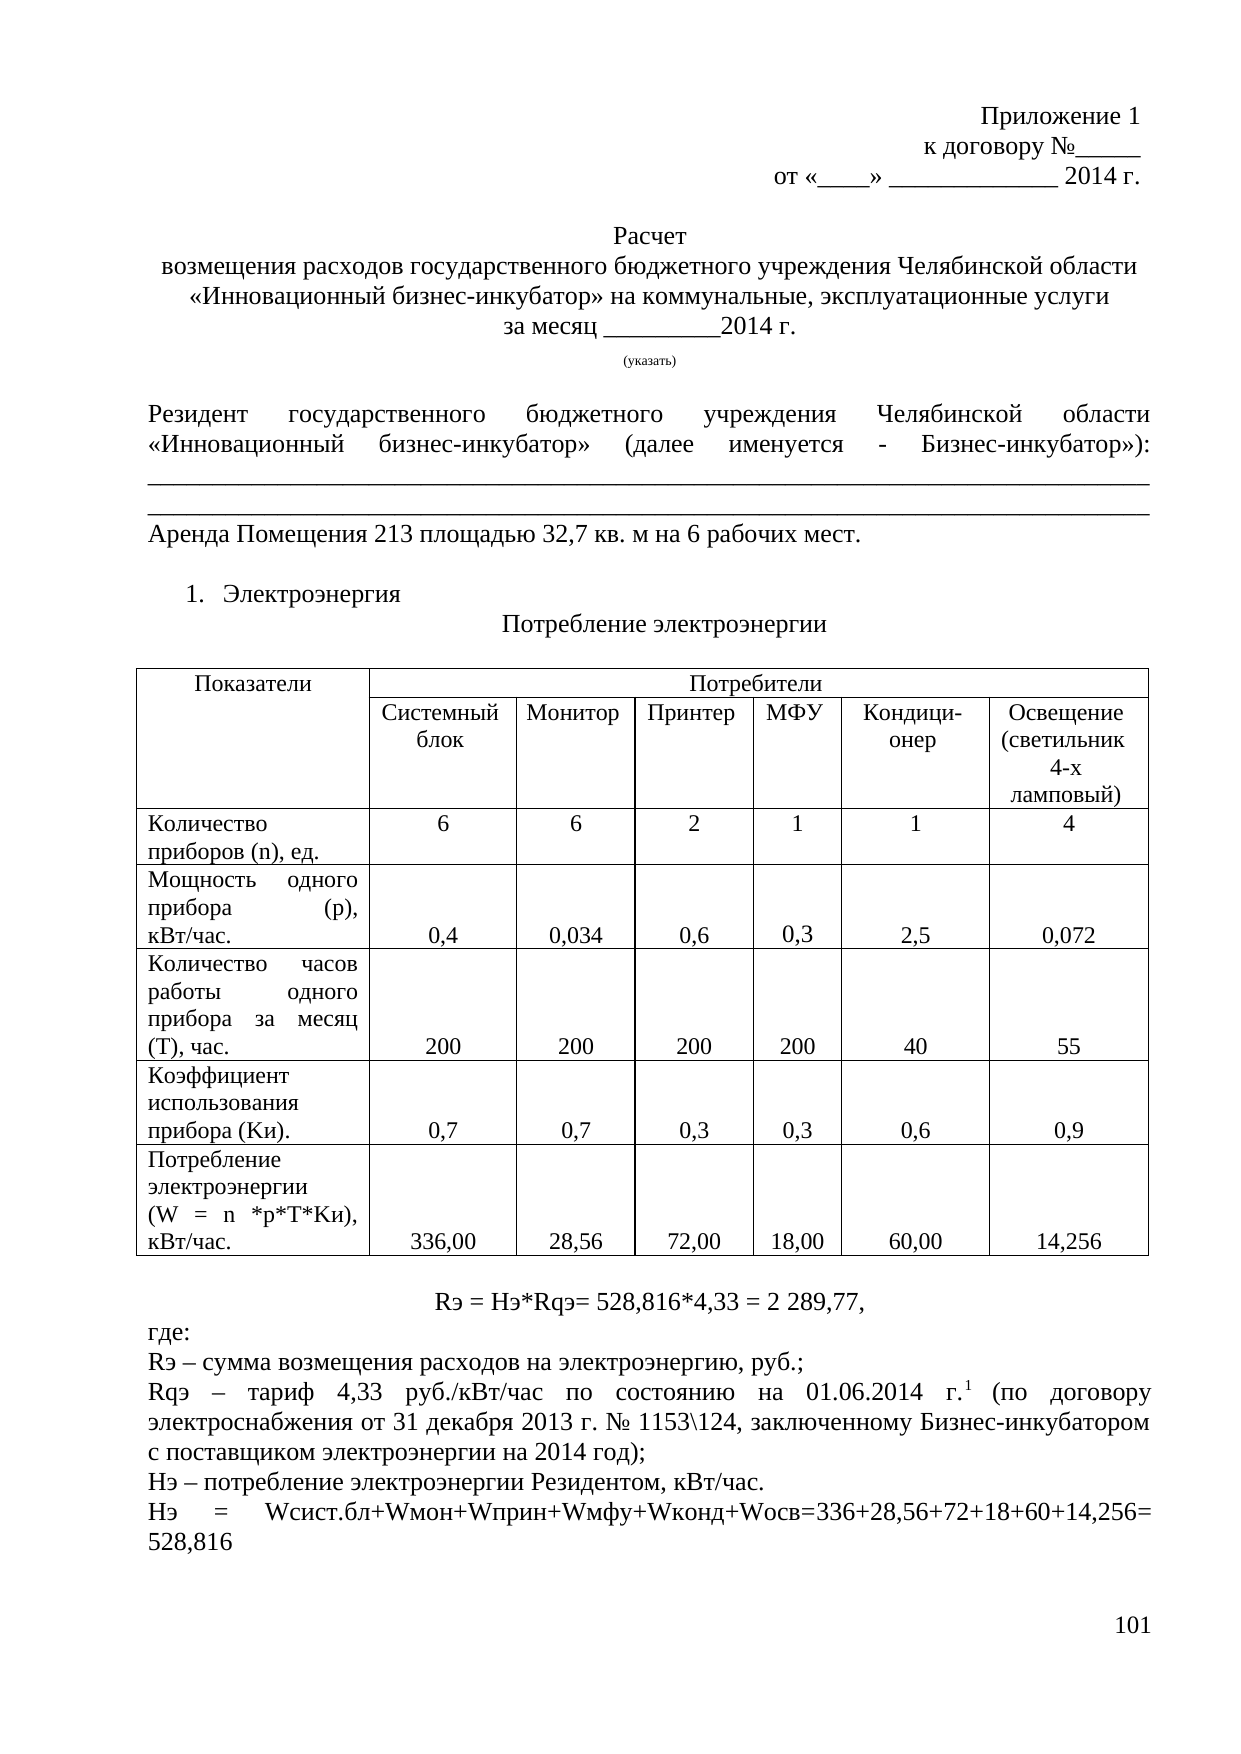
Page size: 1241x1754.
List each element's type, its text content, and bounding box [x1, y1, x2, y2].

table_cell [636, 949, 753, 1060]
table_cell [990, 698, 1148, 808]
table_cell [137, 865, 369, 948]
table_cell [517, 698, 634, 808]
text Аренда Помещения 213 площадью 32,7 кв. м на 6 рабочих мест. [148, 518, 1152, 548]
text Нэ – потребление электроэнергии Резидентом, кВт/час. [148, 1466, 1152, 1496]
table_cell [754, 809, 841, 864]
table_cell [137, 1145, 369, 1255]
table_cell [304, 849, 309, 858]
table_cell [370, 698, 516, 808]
list Потребление электроэнергии [177, 608, 1152, 638]
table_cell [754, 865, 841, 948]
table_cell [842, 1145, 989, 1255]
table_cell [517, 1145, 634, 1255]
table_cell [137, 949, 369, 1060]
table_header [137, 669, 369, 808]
text Rqэ – тариф 4,33 руб./кВт/час по состоянию на 01.06.2014 г.1 (по договору электроснабжения от 31 декабря 2013 г. № 1153\124, заключенному Бизнес-инкубатором с поставщиком электроэнергии на 2014 год); [148, 1376, 1152, 1466]
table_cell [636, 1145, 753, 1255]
text Расчет [148, 220, 1152, 250]
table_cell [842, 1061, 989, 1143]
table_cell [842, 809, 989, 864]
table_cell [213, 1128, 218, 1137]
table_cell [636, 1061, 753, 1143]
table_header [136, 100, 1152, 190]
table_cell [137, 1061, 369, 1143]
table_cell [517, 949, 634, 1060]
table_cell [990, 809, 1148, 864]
text Rэ – сумма возмещения расходов на электроэнергию, руб.; [148, 1346, 1152, 1376]
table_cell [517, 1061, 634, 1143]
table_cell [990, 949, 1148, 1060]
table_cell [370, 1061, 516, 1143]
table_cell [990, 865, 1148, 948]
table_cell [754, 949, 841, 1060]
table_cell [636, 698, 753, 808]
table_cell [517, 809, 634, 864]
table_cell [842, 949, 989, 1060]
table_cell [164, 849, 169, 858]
text Нэ = Wсист.бл+Wмон+Wприн+Wмфу+Wконд+Wосв=336+28,56+72+18+60+14,256= 528,816 [148, 1496, 1152, 1556]
text Rэ = Нэ*Rqэ= 528,816*4,33 = 2 289,77, [148, 1286, 1152, 1316]
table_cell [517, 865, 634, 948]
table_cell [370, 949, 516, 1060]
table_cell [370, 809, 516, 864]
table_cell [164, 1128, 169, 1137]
text (указать) [148, 340, 1152, 368]
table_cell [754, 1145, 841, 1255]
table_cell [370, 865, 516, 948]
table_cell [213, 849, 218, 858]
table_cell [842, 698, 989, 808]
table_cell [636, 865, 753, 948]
list Электроэнергия [185, 578, 1152, 608]
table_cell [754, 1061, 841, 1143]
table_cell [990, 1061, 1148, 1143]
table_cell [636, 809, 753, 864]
text где: [148, 1316, 1152, 1346]
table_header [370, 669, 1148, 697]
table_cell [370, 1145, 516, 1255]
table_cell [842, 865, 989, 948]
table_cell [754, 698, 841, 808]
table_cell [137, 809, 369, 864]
text возмещения расходов государственного бюджетного учреждения Челябинской области «Инновационный бизнес-инкубатор» на коммунальные, эксплуатационные услуги за месяц _________2014 г. [148, 250, 1152, 340]
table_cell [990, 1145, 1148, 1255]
text Резидент государственного бюджетного учреждения Челябинской области «Инновационный бизнес-инкубатор» (далее именуется - Бизнес-инкубатор»): _____________________________________________________________________________ _____________________________________________________________________________ [148, 398, 1152, 518]
